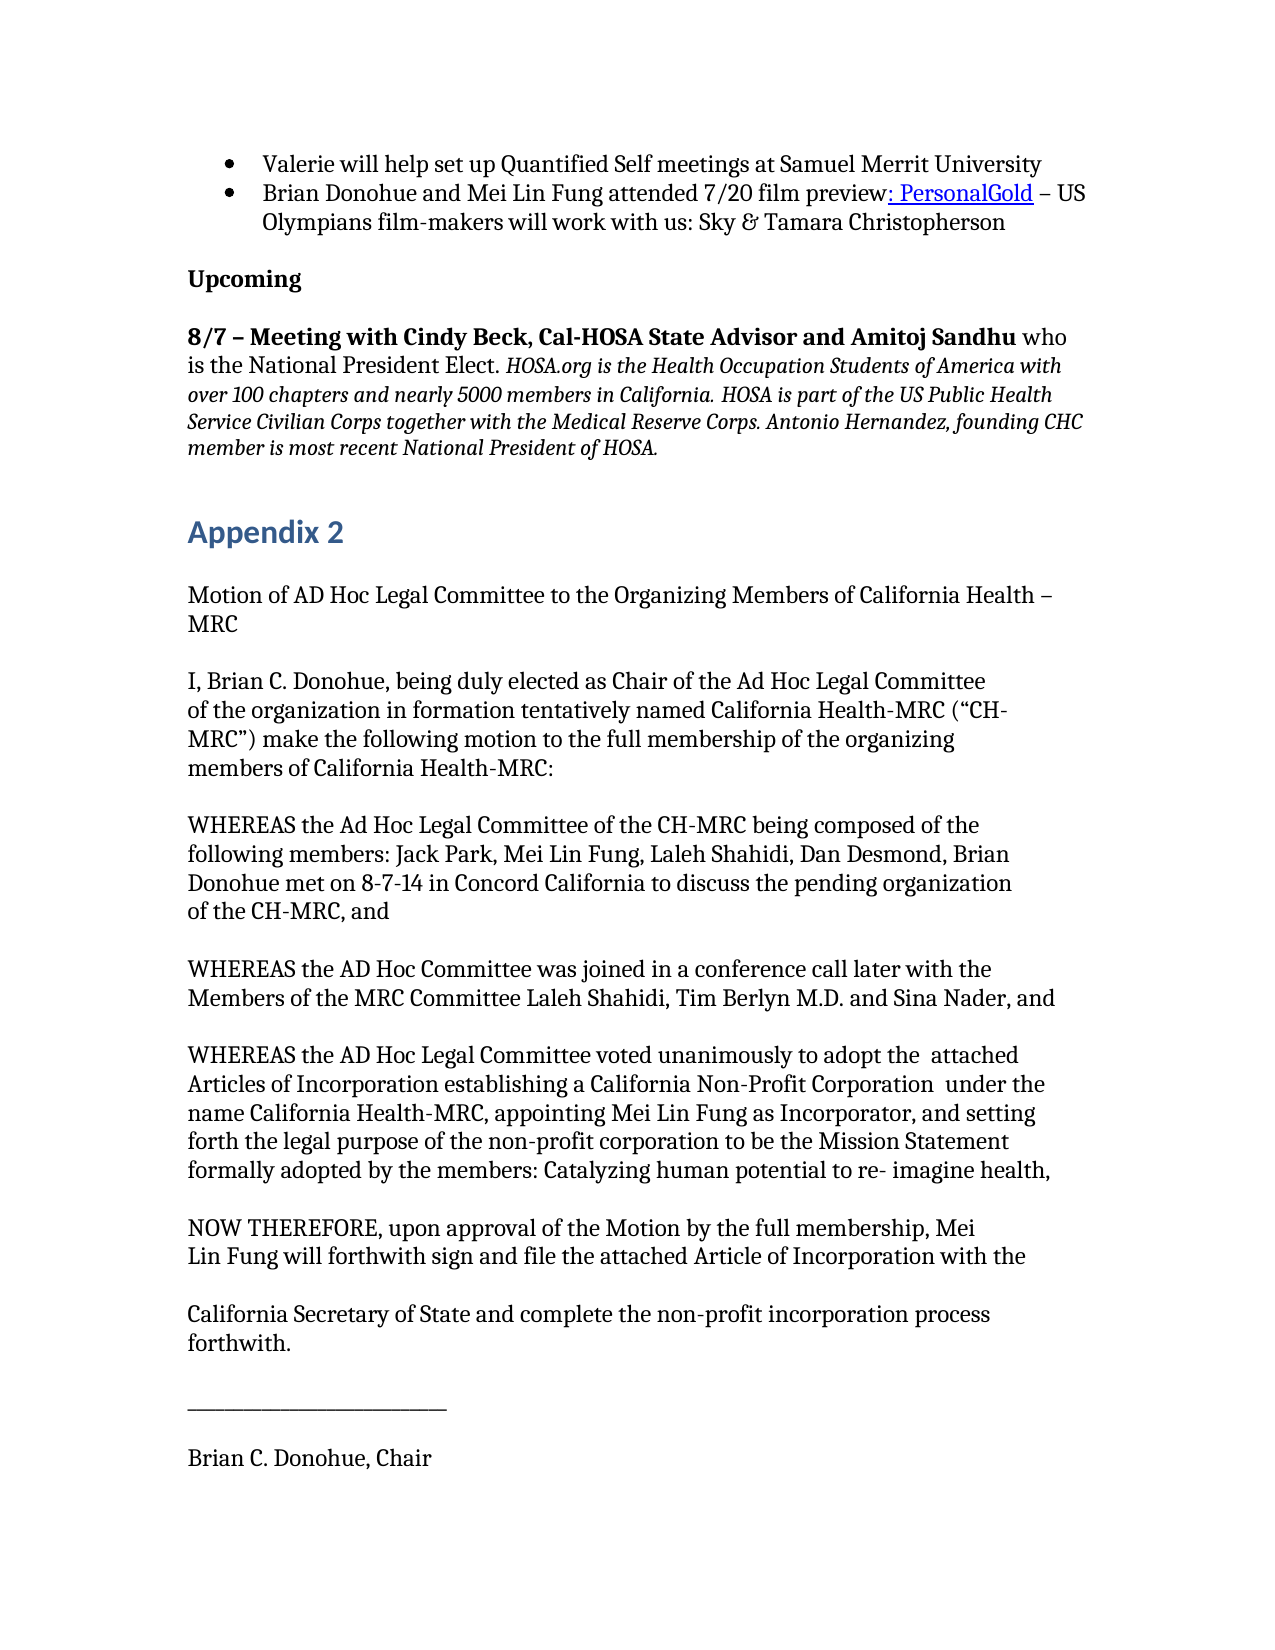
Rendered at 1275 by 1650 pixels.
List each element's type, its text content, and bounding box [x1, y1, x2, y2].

text of the CH-MRC, and [187, 897, 1087, 926]
text following members: Jack Park, Mei Lin Fung, Laleh Shahidi, Dan Desmond, Brian [187, 840, 1087, 868]
text Upcoming [187, 265, 1087, 294]
text Donohue met on 8-7-14 in Concord California to discuss the pending organization [187, 868, 1087, 897]
text Lin Fung will forthwith sign and file the attached Article of Incorporation with the [187, 1242, 1087, 1271]
subtitle Appendix 2 [187, 511, 1087, 552]
text WHEREAS the AD Hoc Legal Committee voted unanimously to adopt the attached Articles of Incorporation establishing a California Non-Profit Corporation under the name California Health-MRC, appointing Mei Lin Fung as Incorporator, and setting forth the legal purpose of the non-profit corporation to be the Mission Statement formally adopted by the members: Catalyzing human potential to re- imagine health, [187, 1041, 1087, 1185]
text WHEREAS the Ad Hoc Legal Committee of the CH-MRC being composed of the [187, 811, 1087, 840]
list Valerie will help set up Quantified Self meetings at Samuel Merrit University [225, 150, 1087, 179]
text ____________________________ [187, 1386, 1087, 1415]
text I, Brian C. Donohue, being duly elected as Chair of the Ad Hoc Legal Committee [187, 667, 1087, 696]
text MRC”) make the following motion to the full membership of the organizing [187, 725, 1087, 753]
text California Secretary of State and complete the non-profit incorporation process forthwith. [187, 1300, 1087, 1357]
text Motion of AD Hoc Legal Committee to the Organizing Members of California Health – MRC [187, 581, 1087, 638]
text of the organization in formation tentatively named California Health-MRC (“CH- [187, 696, 1087, 725]
list Brian Donohue and Mei Lin Fung attended 7/20 film preview: PersonalGold – US Olympians film-makers will work with us: Sky & Tamara Christopherson [225, 179, 1087, 236]
text Brian C. Donohue, Chair [187, 1443, 1087, 1472]
text WHEREAS the AD Hoc Committee was joined in a conference call later with the Members of the MRC Committee Laleh Shahidi, Tim Berlyn M.D. and Sina Nader, and [187, 955, 1087, 1012]
text members of California Health-MRC: [187, 753, 1087, 782]
text NOW THEREFORE, upon approval of the Motion by the full membership, Mei [187, 1213, 1087, 1242]
text 8/7 – Meeting with Cindy Beck, Cal-HOSA State Advisor and Amitoj Sandhu who is the National President Elect. HOSA.org is the Health Occupation Students of America with over 100 chapters and nearly 5000 members in California. HOSA is part of the US Public Health Service Civilian Corps together with the Medical Reserve Corps. Antonio Hernandez, founding CHC member is most recent National President of HOSA. [187, 322, 1087, 461]
